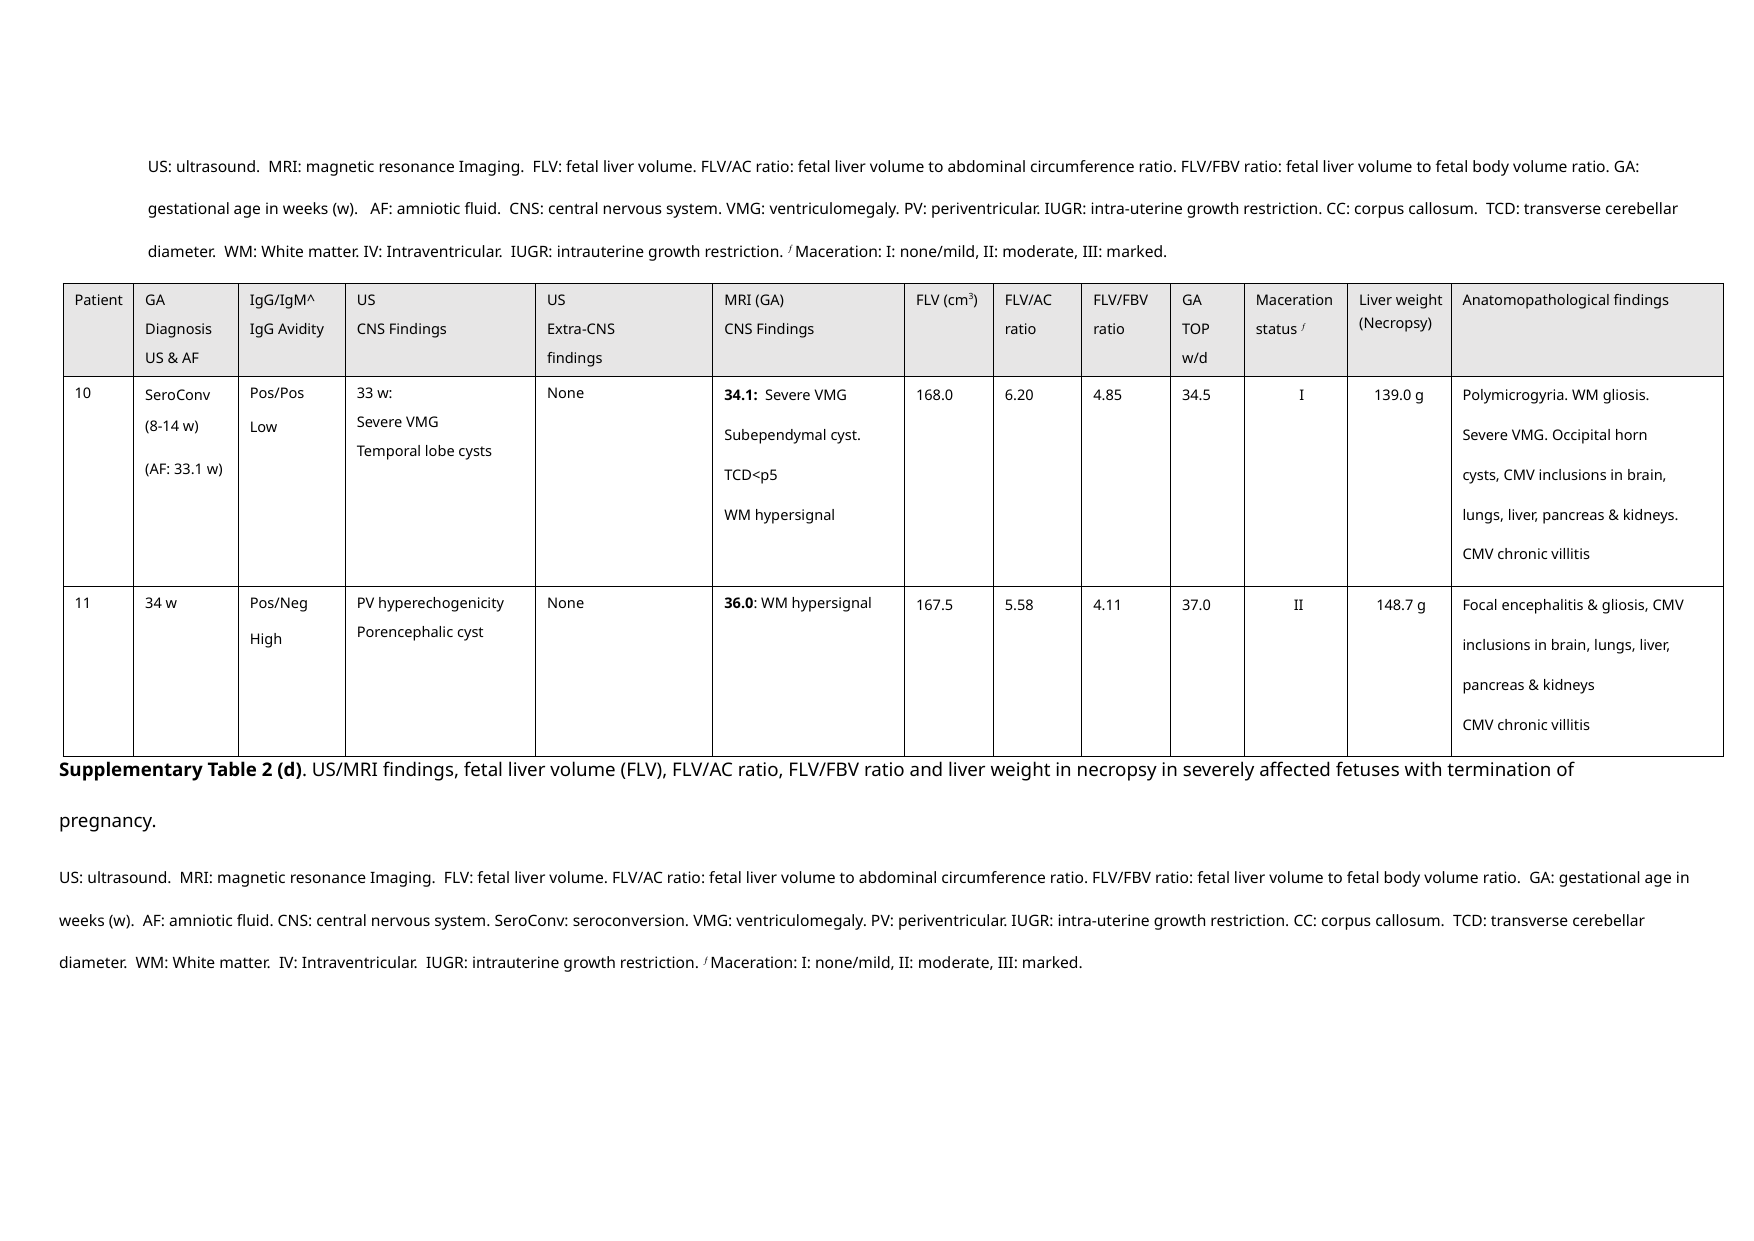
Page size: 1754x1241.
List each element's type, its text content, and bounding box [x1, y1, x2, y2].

table_header GA TOP w/d [1171, 284, 1244, 376]
text US: ultrasound. MRI: magnetic resonance Imaging. FLV: fetal liver volume. FLV/AC ratio: fetal liver volume to abdominal circumference ratio. FLV/FBV ratio: fetal liver volume to fetal body volume ratio. GA: gestational age in weeks (w). AF: amniotic fluid. CNS: central nervous system. VMG: ventriculomegaly. PV: periventricular. IUGR: intra-uterine growth restriction. CC: corpus callosum. TCD: transverse cerebellar diameter. WM: White matter. IV: Intraventricular. IUGR: intrauterine growth restriction. Maceration: I: none/mild, II: moderate, III: marked. [148, 155, 1713, 262]
table_cell 168.0 [905, 377, 993, 586]
table_cell 36.0: WM hypersignal [713, 587, 904, 756]
table_header US CNS Findings [346, 284, 535, 376]
table_header FLV (cm3) [905, 284, 993, 376]
text Supplementary Table 2 (d). US/MRI findings, fetal liver volume (FLV), FLV/AC ratio, FLV/FBV ratio and liver weight in necropsy in severely affected fetuses with termination of pregnancy. [59, 757, 1639, 833]
text US: ultrasound. MRI: magnetic resonance Imaging. FLV: fetal liver volume. FLV/AC ratio: fetal liver volume to abdominal circumference ratio. FLV/FBV ratio: fetal liver volume to fetal body volume ratio. GA: gestational age in weeks (w). AF: amniotic fluid. CNS: central nervous system. SeroConv: seroconversion. VMG: ventriculomegaly. PV: periventricular. IUGR: intra-uterine growth restriction. CC: corpus callosum. TCD: transverse cerebellar diameter. WM: White matter. IV: Intraventricular. IUGR: intrauterine growth restriction. Maceration: I: none/mild, II: moderate, III: marked. [59, 867, 1713, 973]
table_cell Pos/Neg High [239, 587, 345, 756]
table_cell 37.0 [1171, 587, 1244, 756]
table_header FLV/FBV ratio [1082, 284, 1170, 376]
table_cell 5.58 [994, 587, 1081, 756]
table_header Patient [64, 284, 133, 376]
table_cell 34.5 [1171, 377, 1244, 586]
table_cell I [1245, 377, 1347, 586]
table_header US Extra-CNS findings [536, 284, 712, 376]
table_cell SeroConv (8-14 w) (AF: 33.1 w) [134, 377, 238, 586]
table_header GA Diagnosis US & AF [134, 284, 238, 376]
table_cell PV hyperechogenicity Porencephalic cyst [346, 587, 535, 756]
table_cell Focal encephalitis & gliosis, CMV inclusions in brain, lungs, liver, pancreas & kidneys CMV chronic villitis [1452, 587, 1723, 756]
table_cell 10 [64, 377, 133, 586]
table_header MRI (GA) CNS Findings [713, 284, 904, 376]
table_cell 33 w: Severe VMG Temporal lobe cysts [346, 377, 535, 586]
table_cell 34 w [134, 587, 238, 756]
table_cell None [536, 587, 712, 756]
table_cell II [1245, 587, 1347, 756]
table_cell 6.20 [994, 377, 1081, 586]
table_cell 11 [64, 587, 133, 756]
table_cell Pos/Pos Low [239, 377, 345, 586]
table_header Anatomopathological findings [1452, 284, 1723, 376]
table_header Liver weight (Necropsy) [1348, 284, 1451, 376]
table_cell 4.11 [1082, 587, 1170, 756]
table_cell 4.85 [1082, 377, 1170, 586]
table_cell None [536, 377, 712, 586]
table_cell 34.1: Severe VMG Subependymal cyst. TCD<p5 WM hypersignal [713, 377, 904, 586]
table_header Maceration status [1245, 284, 1347, 376]
table_cell 167.5 [905, 587, 993, 756]
table_cell 148.7 g [1348, 587, 1451, 756]
table_cell 139.0 g [1348, 377, 1451, 586]
table_header IgG/IgM^ IgG Avidity [239, 284, 345, 376]
table_cell Polymicrogyria. WM gliosis. Severe VMG. Occipital horn cysts, CMV inclusions in brain, lungs, liver, pancreas & kidneys. CMV chronic villitis [1452, 377, 1723, 586]
table_header FLV/AC ratio [994, 284, 1081, 376]
